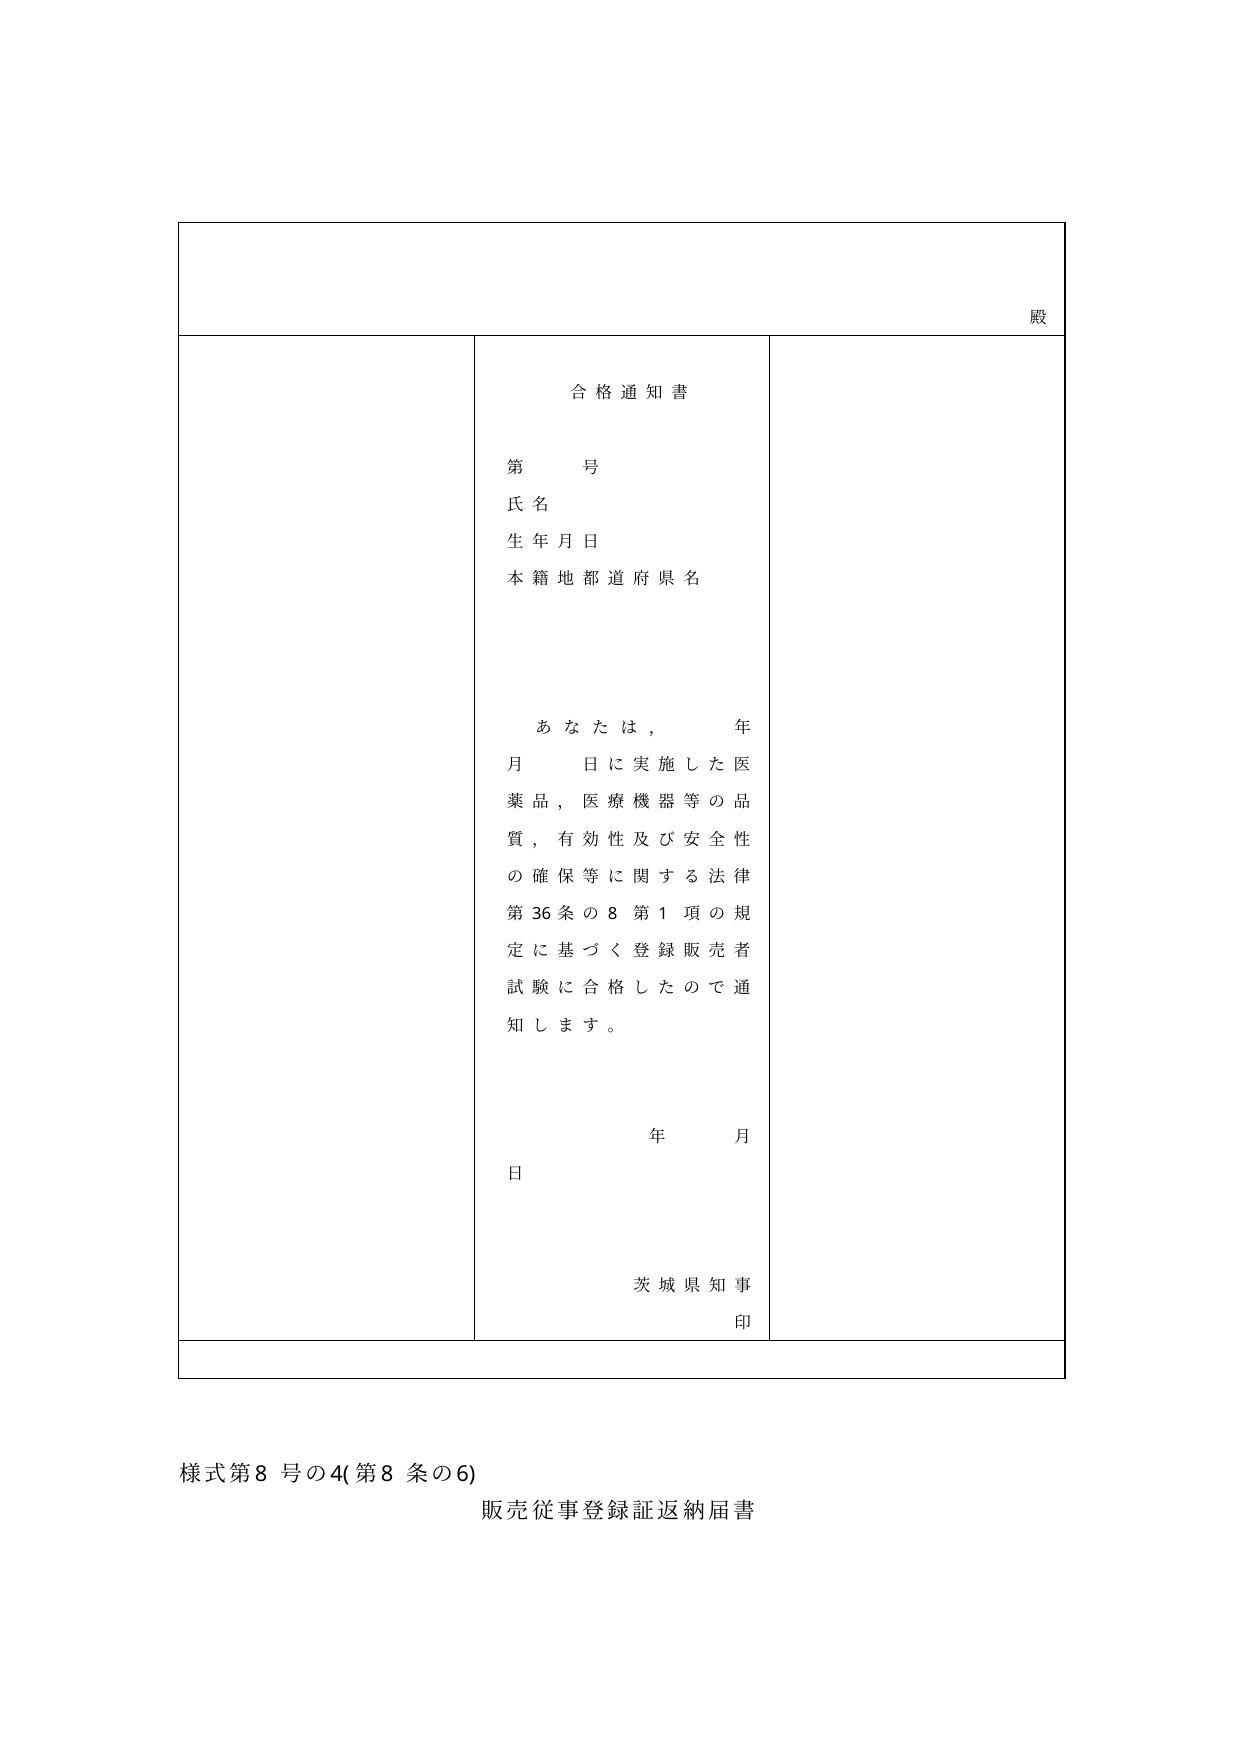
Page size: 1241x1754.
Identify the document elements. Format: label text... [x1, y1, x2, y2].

table_cell [179, 1341, 1064, 1378]
text 販売従事登録証返納届書 [179, 1491, 1061, 1528]
text 様式第8号の4(第8条の6) [179, 1454, 1061, 1491]
table_cell 合格通知書 第 号 氏名 生年月日 本籍地都道府県名 あなたは， 年 月 日に実施した医薬品，医療機器等の品質，有効性及び安全性の確保等に関する法律第36条の8第1項の規定に基づく登録販売者試験に合格したので通知します。 年 月 日 茨城県知事 印 [475, 336, 769, 1340]
table_header 〒□□□―□□□□ 殿 [179, 223, 1064, 335]
table_cell [179, 336, 474, 1340]
table_cell [770, 336, 1064, 1340]
